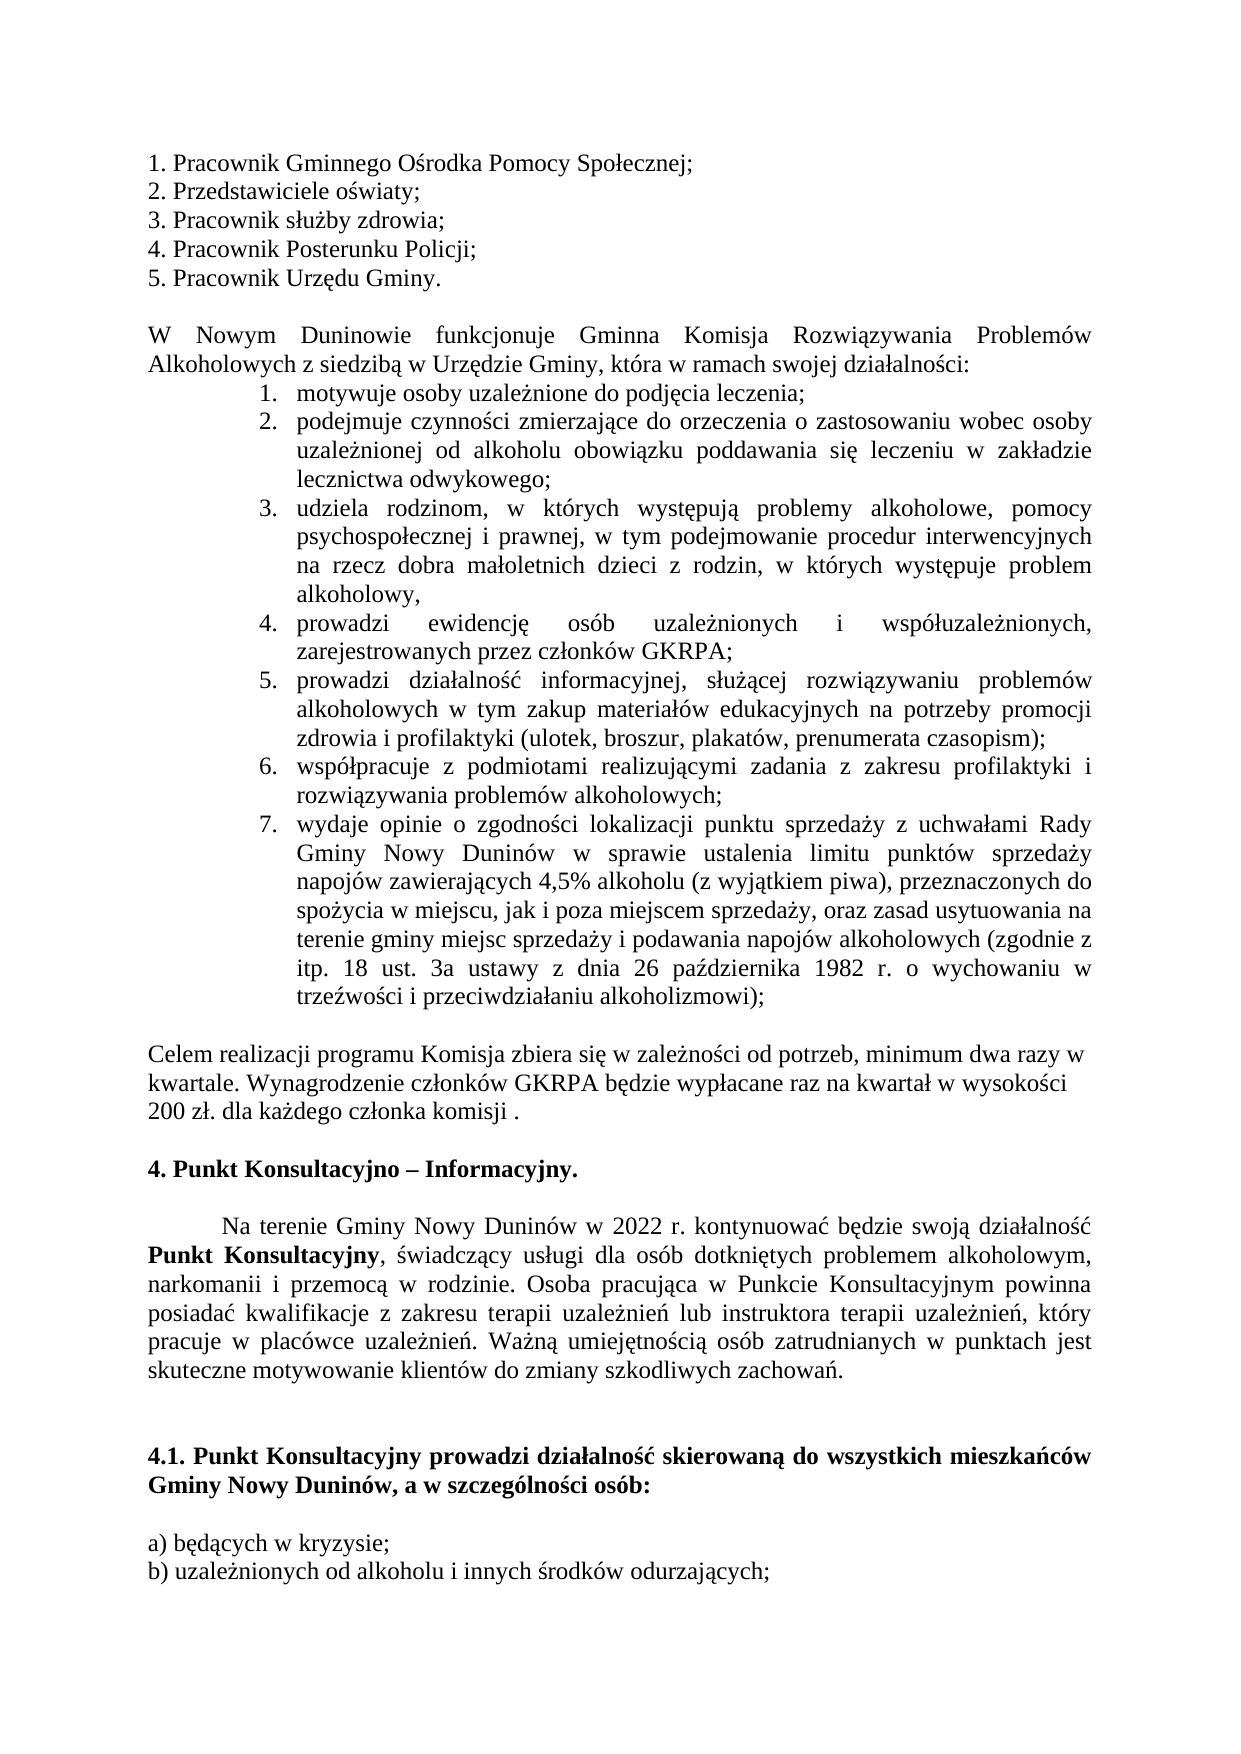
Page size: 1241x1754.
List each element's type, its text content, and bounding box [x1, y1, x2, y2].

text 4.1. Punkt Konsultacyjny prowadzi działalność skierowaną do wszystkich mieszkańców Gminy Nowy Duninów, a w szczególności osób: [148, 1441, 1093, 1499]
list prowadzi działalność informacyjnej, służącej rozwiązywaniu problemów alkoholowych w tym zakup materiałów edukacyjnych na potrzeby promocji zdrowia i profilaktyki (ulotek, broszur, plakatów, prenumerata czasopism); [259, 665, 1093, 751]
list prowadzi ewidencję osób uzależnionych i współuzależnionych, zarejestrowanych przez członków GKRPA; [259, 608, 1093, 665]
list współpracuje z podmiotami realizującymi zadania z zakresu profilaktyki i rozwiązywania problemów alkoholowych; [259, 751, 1093, 809]
text 2. Przedstawiciele oświaty; [148, 176, 1093, 205]
text b) uzależnionych od alkoholu i innych środków odurzających; [148, 1556, 1093, 1585]
text 4. Pracownik Posterunku Policji; [148, 234, 1093, 263]
text a) będących w kryzysie; [148, 1528, 1093, 1556]
list wydaje opinie o zgodności lokalizacji punktu sprzedaży z uchwałami Rady Gminy Nowy Duninów w sprawie ustalenia limitu punktów sprzedaży napojów zawierających 4,5% alkoholu (z wyjątkiem piwa), przeznaczonych do spożycia w miejscu, jak i poza miejscem sprzedaży, oraz zasad usytuowania na terenie gminy miejsc sprzedaży i podawania napojów alkoholowych (zgodnie z itp. 18 ust. 3a ustawy z dnia 26 października 1982 r. o wychowaniu w trzeźwości i przeciwdziałaniu alkoholizmowi); [259, 809, 1093, 1010]
text 5. Pracownik Urzędu Gminy. [148, 263, 1093, 291]
list motywuje osoby uzależnione do podjęcia leczenia; [259, 378, 1093, 406]
list podejmuje czynności zmierzające do orzeczenia o zastosowaniu wobec osoby uzależnionej od alkoholu obowiązku poddawania się leczeniu w zakładzie lecznictwa odwykowego; [259, 406, 1093, 493]
list udziela rodzinom, w których występują problemy alkoholowe, pomocy psychospołecznej i prawnej, w tym podejmowanie procedur interwencyjnych na rzecz dobra małoletnich dzieci z rodzin, w których występuje problem alkoholowy, [259, 493, 1093, 608]
text 3. Pracownik służby zdrowia; [148, 205, 1093, 234]
text Celem realizacji programu Komisja zbiera się w zależności od potrzeb, minimum dwa razy w kwartale. Wynagrodzenie członków GKRPA będzie wypłacane raz na kwartał w wysokości 200 zł. dla każdego członka komisji . [148, 1039, 1093, 1125]
text 4. Punkt Konsultacyjno – Informacyjny. [148, 1154, 1093, 1183]
text W Nowym Duninowie funkcjonuje Gminna Komisja Rozwiązywania Problemów Alkoholowych z siedzibą w Urzędzie Gminy, która w ramach swojej działalności: [148, 320, 1093, 378]
text 1. Pracownik Gminnego Ośrodka Pomocy Społecznej; [148, 148, 1093, 176]
text Na terenie Gminy Nowy Duninów w 2022 r. kontynuować będzie swoją działalność Punkt Konsultacyjny, świadczący usługi dla osób dotkniętych problemem alkoholowym, narkomanii i przemocą w rodzinie. Osoba pracująca w Punkcie Konsultacyjnym powinna posiadać kwalifikacje z zakresu terapii uzależnień lub instruktora terapii uzależnień, który pracuje w placówce uzależnień. Ważną umiejętnością osób zatrudnianych w punktach jest skuteczne motywowanie klientów do zmiany szkodliwych zachowań. [148, 1211, 1093, 1384]
